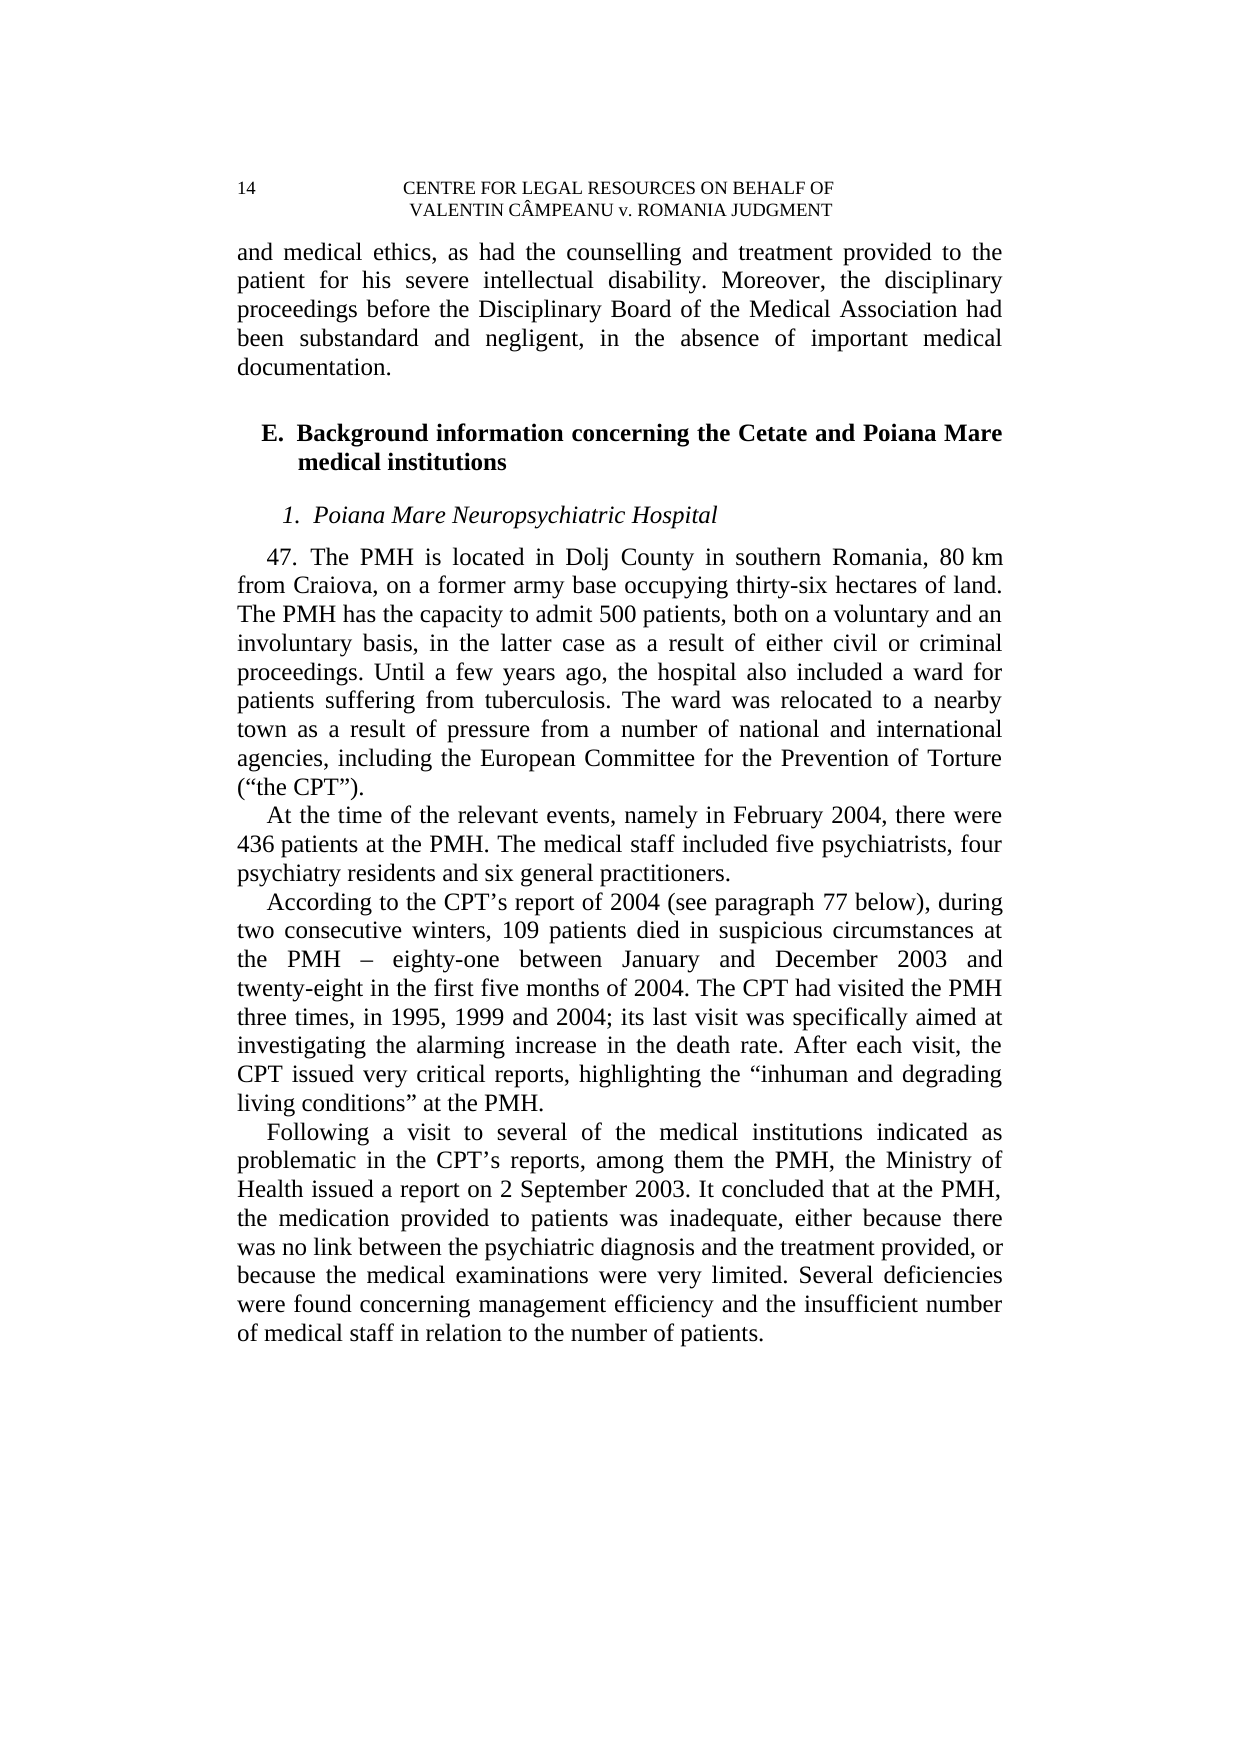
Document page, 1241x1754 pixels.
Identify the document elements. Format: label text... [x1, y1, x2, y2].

text According to the CPT’s report of 2004 (see paragraph 77 below), during two consecutive winters, 109 patients died in suspicious circumstances at the PMH – eighty-one between January and December 2003 and twenty-eight in the first five months of 2004. The CPT had visited the PMH three times, in 1995, 1999 and 2004; its last visit was specifically aimed at investigating the alarming increase in the death rate. After each visit, the CPT issued very critical reports, highlighting the “inhuman and degrading living conditions” at the PMH. [237, 887, 1003, 1117]
subtitle E. Background information concerning the Cetate and Poiana Mare medical institutions [261, 418, 1003, 476]
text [237, 237, 1003, 381]
text 47. The PMH is located in Dolj County in southern Romania, 80 km from Craiova, on a former army base occupying thirty-six hectares of land. The PMH has the capacity to admit 500 patients, both on a voluntary and an involuntary basis, in the latter case as a result of either civil or criminal proceedings. Until a few years ago, the hospital also included a ward for patients suffering from tuberculosis. The ward was relocated to a nearby town as a result of pressure from a number of national and international agencies, including the European Committee for the Prevention of Torture (“the CPT”). [237, 542, 1003, 801]
text Following a visit to several of the medical institutions indicated as problematic in the CPT’s reports, among them the PMH, the Ministry of Health issued a report on 2 September 2003. It concluded that at the PMH, the medication provided to patients was inadequate, either because there was no link between the psychiatric diagnosis and the treatment provided, or because the medical examinations were very limited. Several deficiencies were found concerning management efficiency and the insufficient number of medical staff in relation to the number of patients. [237, 1117, 1003, 1347]
text At the time of the relevant events, namely in February 2004, there were 436 patients at the PMH. The medical staff included five psychiatrists, four psychiatry residents and six general practitioners. [237, 801, 1003, 887]
subtitle 1. Poiana Mare Neuropsychiatric Hospital [282, 501, 1003, 529]
